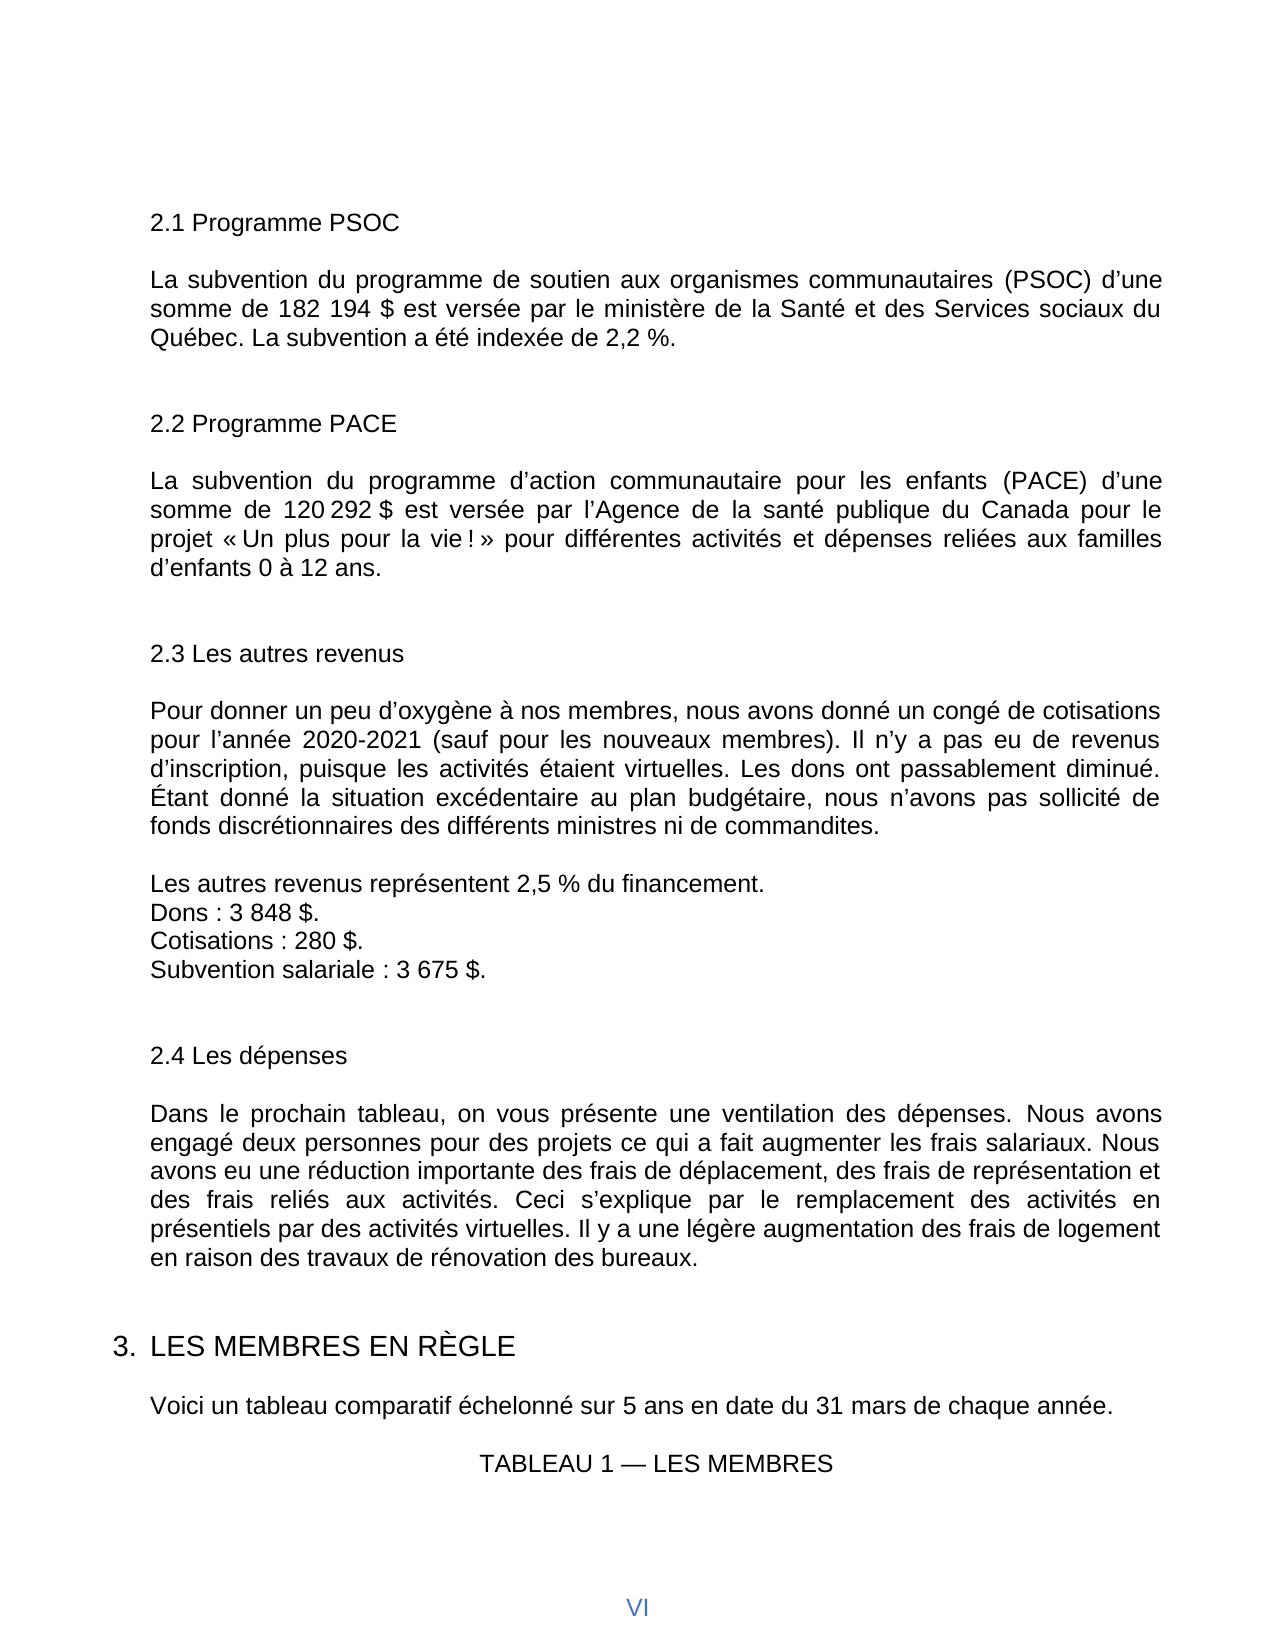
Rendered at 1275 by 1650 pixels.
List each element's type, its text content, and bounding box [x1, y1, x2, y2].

text TABLEAU 1 — LES MEMBRES [150, 1448, 1162, 1477]
text Dans le prochain tableau, on vous présente une ventilation des dépenses. Nous avons engagé deux personnes pour des projets ce qui a fait augmenter les frais salariaux. Nous avons eu une réduction importante des frais de déplacement, des frais de représentation et des frais reliés aux activités. Ceci s’explique par le remplacement des activités en présentiels par des activités virtuelles. Il y a une légère augmentation des frais de logement en raison des travaux de rénovation des bureaux. [150, 1099, 1162, 1271]
text Cotisations : 280 $. [150, 926, 1162, 955]
text 2.4 Les dépenses [150, 1041, 1162, 1070]
list Les membres en règle [112, 1329, 1162, 1362]
text La subvention du programme de soutien aux organismes communautaires (PSOC) d’une somme de 182 194 $ est versée par le ministère de la Santé et des Services sociaux du Québec. La subvention a été indexée de 2,2 %. [150, 265, 1162, 351]
text Subvention salariale : 3 675 $. [150, 955, 1162, 984]
text Dons : 3 848 $. [150, 897, 1162, 926]
text 2.1 Programme PSOC [150, 207, 1162, 236]
text Les autres revenus représentent 2,5 % du financement. [150, 869, 1162, 897]
text Voici un tableau comparatif échelonné sur 5 ans en date du 31 mars de chaque année. [150, 1391, 1162, 1420]
text 2.2 Programme PACE [150, 409, 1162, 437]
text La subvention du programme d’action communautaire pour les enfants (PACE) d’une somme de 120 292 $ est versée par l’Agence de la santé publique du Canada pour le projet « Un plus pour la vie ! » pour différentes activités et dépenses reliées aux familles d’enfants 0 à 12 ans. [150, 466, 1162, 581]
text 2.3 Les autres revenus [150, 639, 1162, 667]
text Pour donner un peu d’oxygène à nos membres, nous avons donné un congé de cotisations pour l’année 2020-2021 (sauf pour les nouveaux membres). Il n’y a pas eu de revenus d’inscription, puisque les activités étaient virtuelles. Les dons ont passablement diminué. Étant donné la situation excédentaire au plan budgétaire, nous n’avons pas sollicité de fonds discrétionnaires des différents ministres ni de commandites. [150, 696, 1162, 840]
